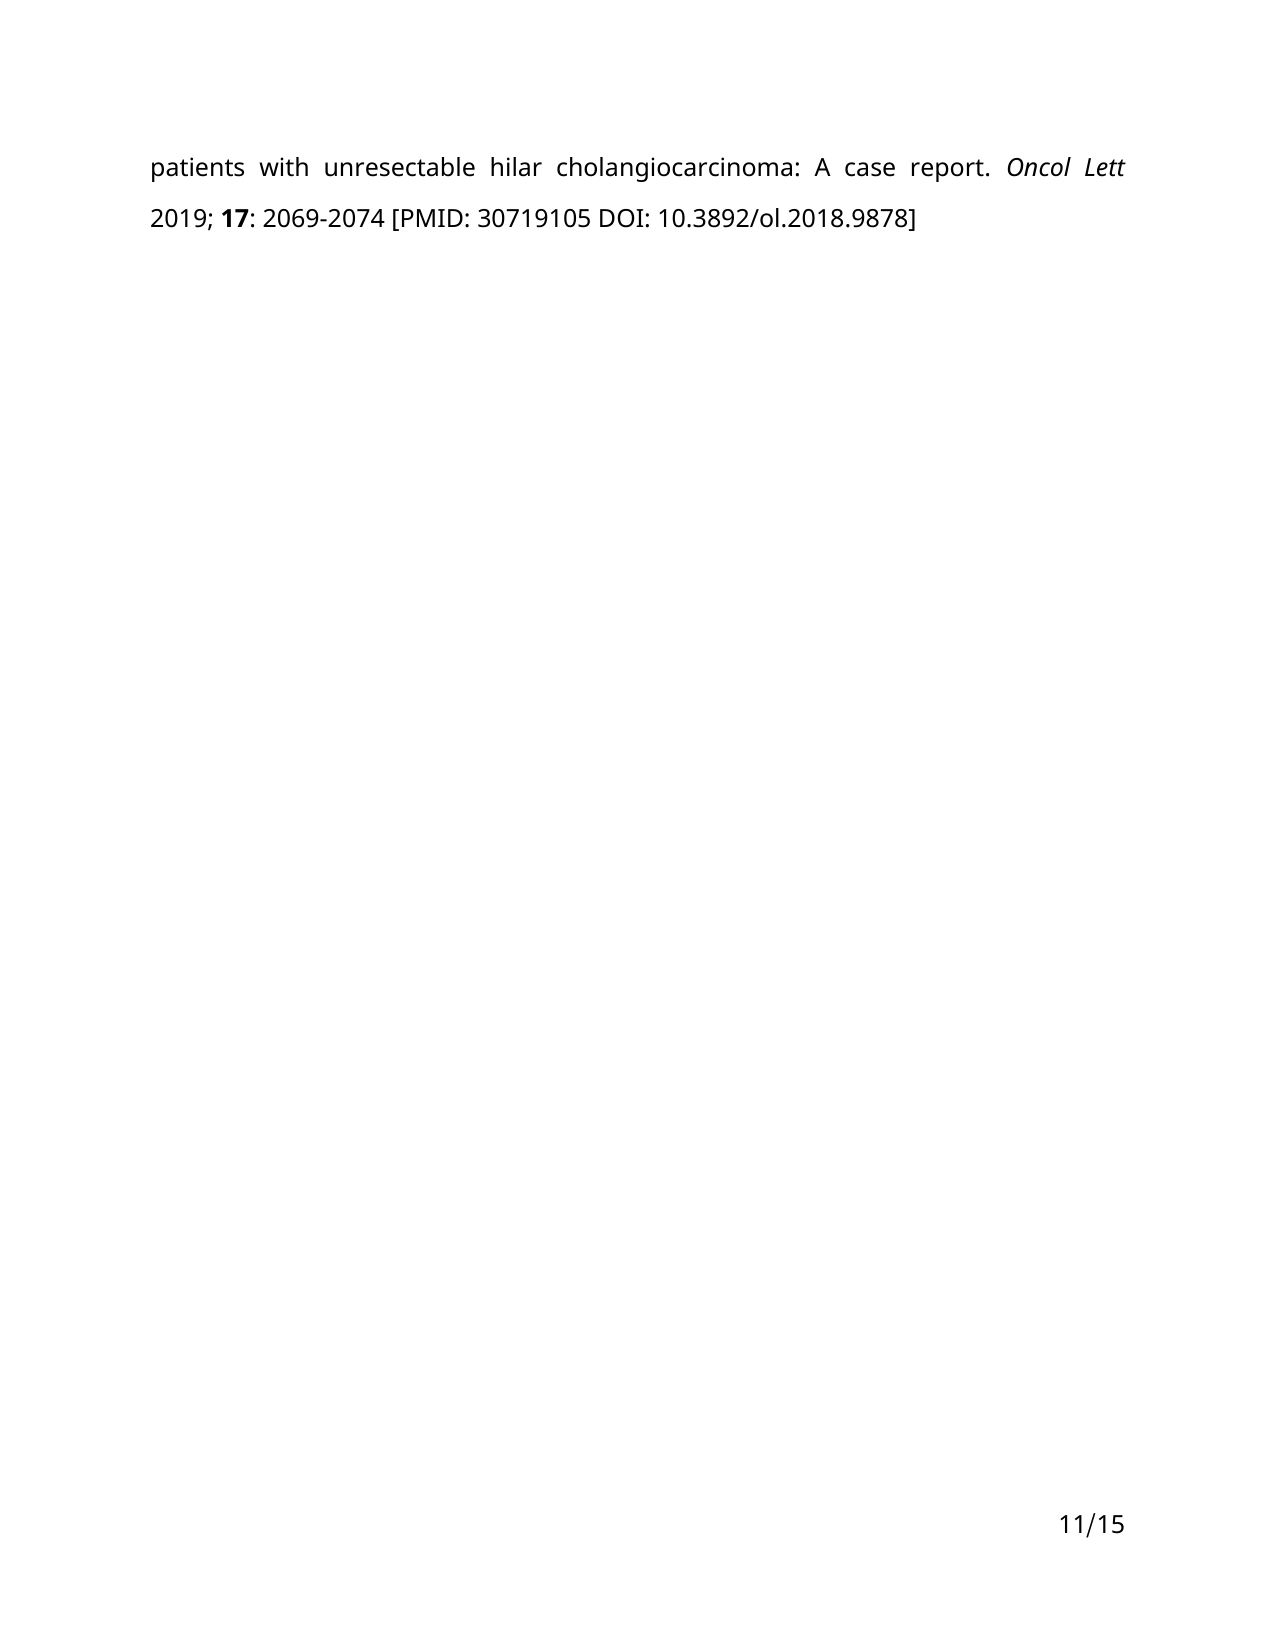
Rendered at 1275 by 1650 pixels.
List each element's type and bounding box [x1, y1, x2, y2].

text [150, 150, 1125, 235]
